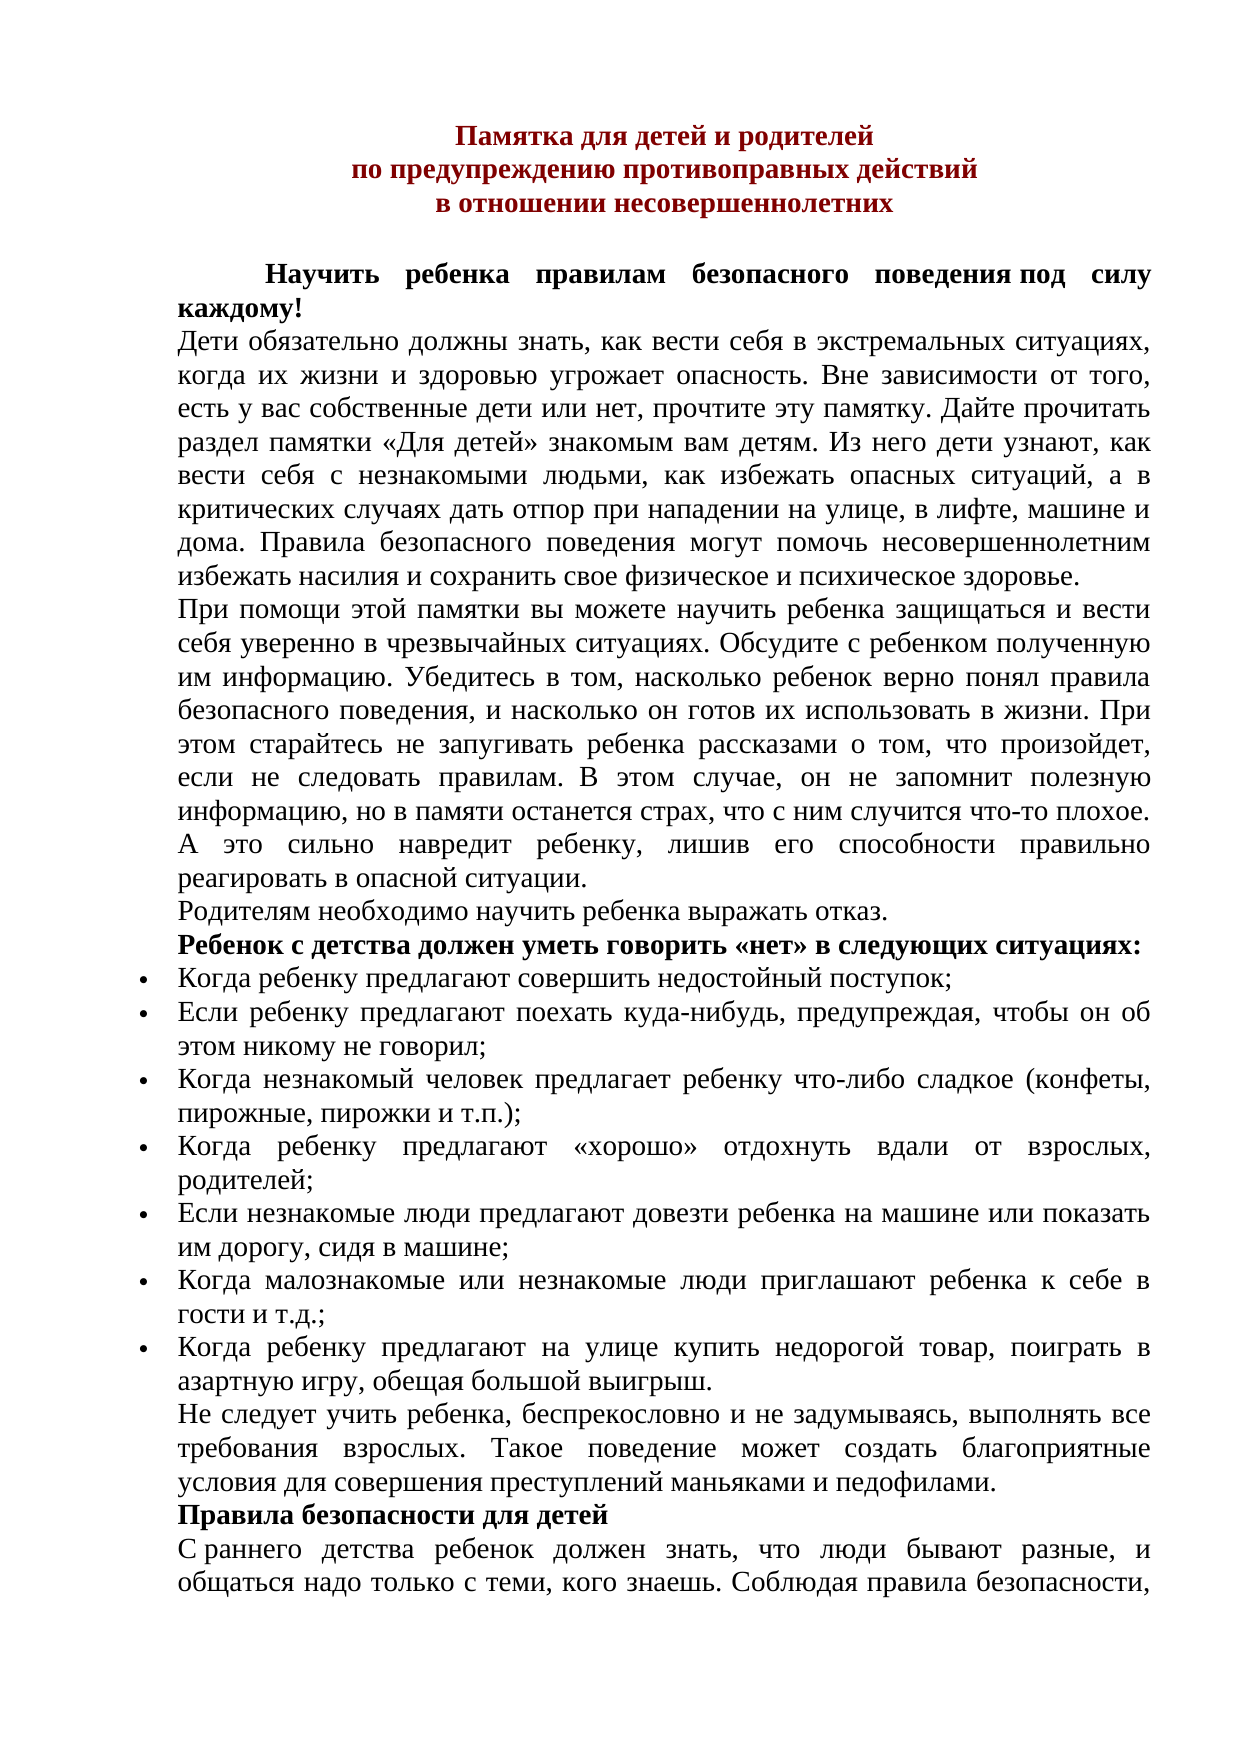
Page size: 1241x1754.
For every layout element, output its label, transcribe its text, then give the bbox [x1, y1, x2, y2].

list Когда ребенку предлагают на улице купить недорогой товар, поиграть в азартную игру, обещая большой выигрыш. [140, 1329, 1152, 1397]
text Не следует учить ребенка, беспрекословно и не задумываясь, выполнять все требования взрослых. Такое поведение может создать благоприятные условия для совершения преступлений маньяками и педофилами. [177, 1397, 1152, 1497]
text Правила безопасности для детей [177, 1497, 1152, 1531]
list Когда ребенку предлагают совершить недостойный поступок; [140, 961, 1152, 994]
text Научить ребенка правилам безопасного поведения под силу каждому! [177, 256, 1152, 323]
text Родителям необходимо научить ребенка выражать отказ. [177, 893, 1152, 927]
text При помощи этой памятки вы можете научить ребенка защищаться и вести себя уверенно в чрезвычайных ситуациях. Обсудите с ребенком полученную им информацию. Убедитесь в том, насколько ребенок верно понял правила безопасного поведения, и насколько он готов их использовать в жизни. При этом старайтесь не запугивать ребенка рассказами о том, что произойдет, если не следовать правилам. В этом случае, он не запомнит полезную информацию, но в памяти останется страх, что с ним случится что-то плохое. А это сильно навредит ребенку, лишив его способности правильно реагировать в опасной ситуации. [177, 592, 1152, 893]
list Когда ребенку предлагают «хорошо» отдохнуть вдали от взрослых, родителей; [140, 1128, 1152, 1195]
text по предупреждению противоправных действий [177, 152, 1152, 185]
list Когда незнакомый человек предлагает ребенку что-либо сладкое (конфеты, пирожные, пирожки и т.п.); [140, 1061, 1152, 1128]
list Если незнакомые люди предлагают довезти ребенка на машине или показать им дорогу, сидя в машине; [140, 1195, 1152, 1262]
text Дети обязательно должны знать, как вести себя в экстремальных ситуациях, когда их жизни и здоровью угрожает опасность. Вне зависимости от того, есть у вас собственные дети или нет, прочтите эту памятку. Дайте прочитать раздел памятки «Для детей» знакомым вам детям. Из него дети узнают, как вести себя с незнакомыми людьми, как избежать опасных ситуаций, а в критических случаях дать отпор при нападении на улице, в лифте, машине и дома. Правила безопасного поведения могут помочь несовершеннолетним избежать насилия и сохранить свое физическое и психическое здоровье. [177, 323, 1152, 592]
list Если ребенку предлагают поехать куда-нибудь, предупреждая, чтобы он об этом никому не говорил; [140, 994, 1152, 1061]
text в отношении несовершеннолетних [177, 185, 1152, 219]
text Ребенок с детства должен уметь говорить «нет» в следующих ситуациях: [177, 927, 1152, 961]
list Когда малознакомые или незнакомые люди приглашают ребенка к себе в гости и т.д.; [140, 1262, 1152, 1329]
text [177, 1531, 1152, 1598]
text Памятка для детей и родителей [177, 118, 1152, 152]
